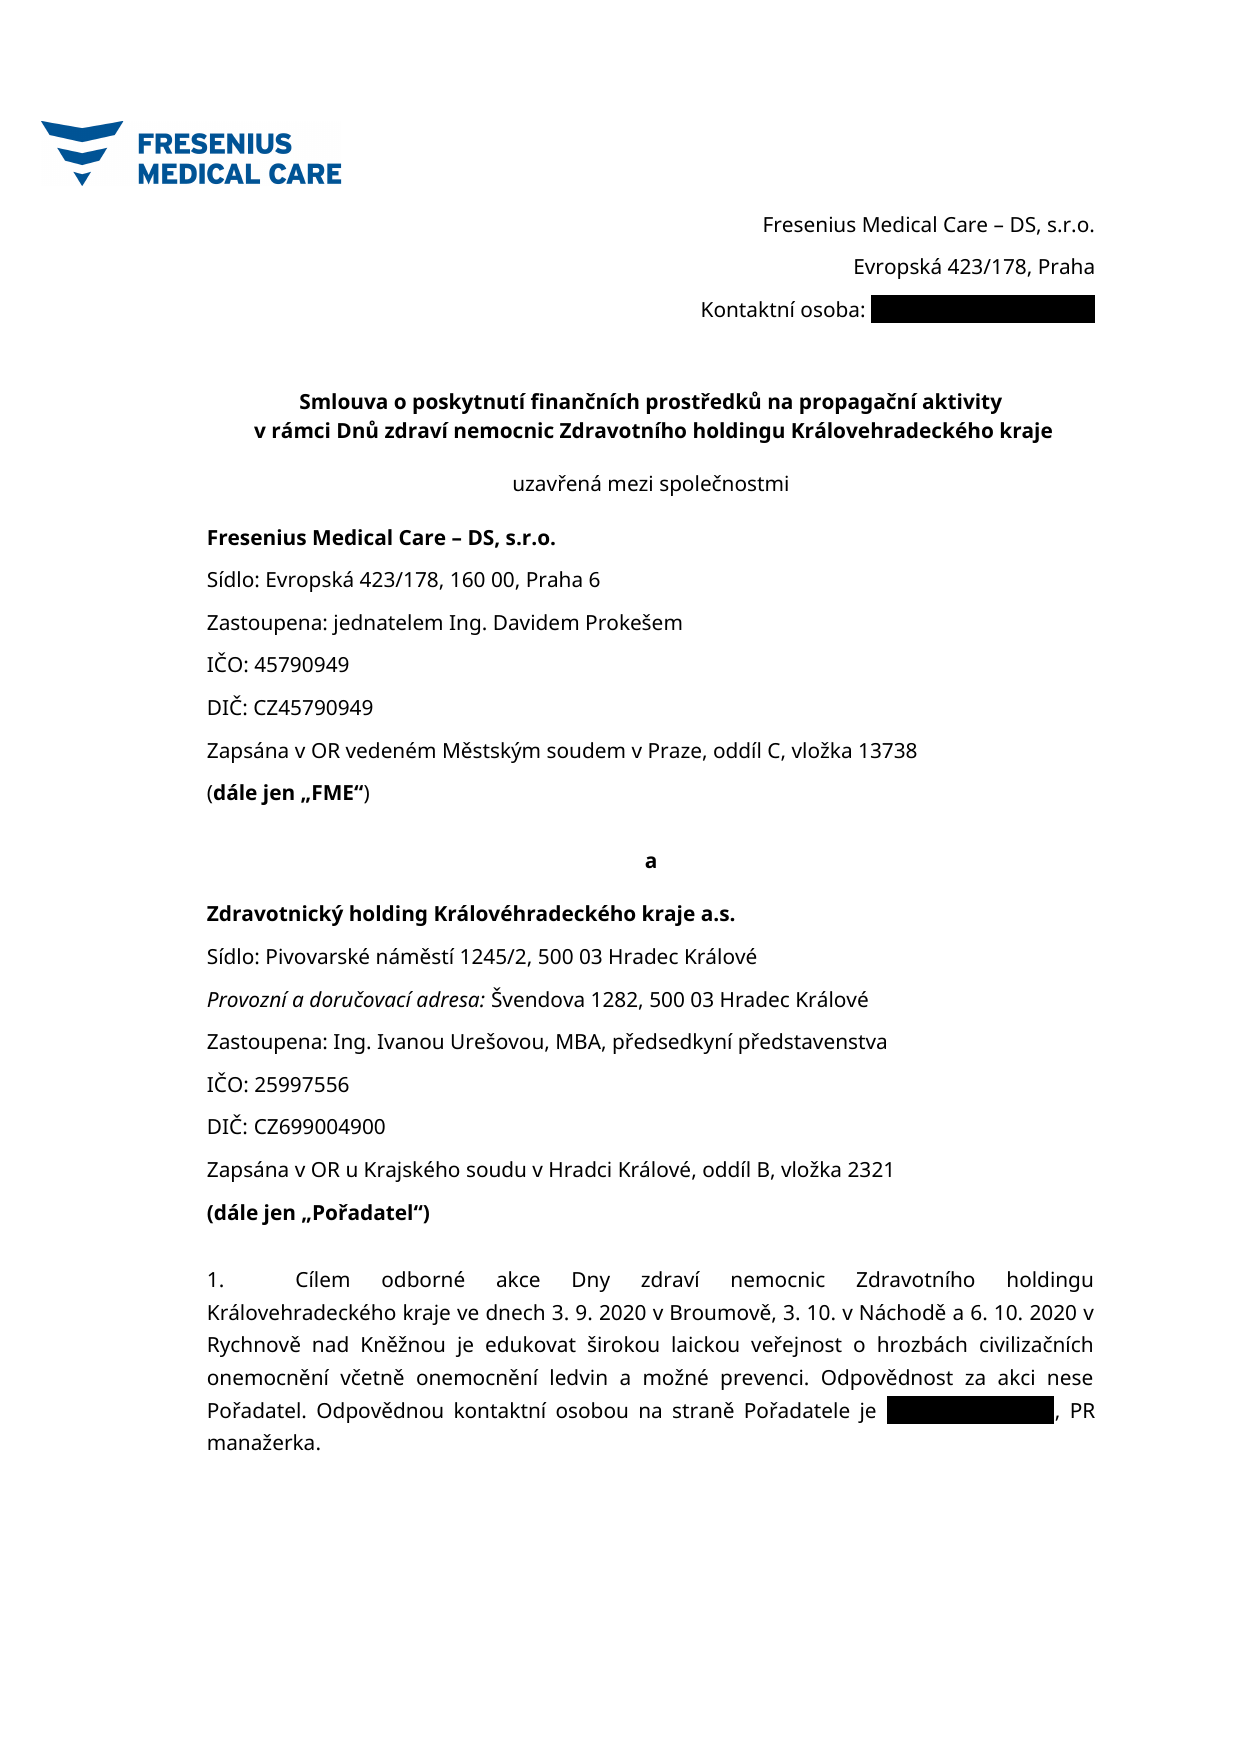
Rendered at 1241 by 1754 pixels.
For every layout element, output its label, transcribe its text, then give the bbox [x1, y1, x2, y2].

text uzavřená mezi společnostmi [207, 469, 1095, 498]
text Smlouva o poskytnutí finančních prostředků na propagační aktivity v rámci Dnů zdraví nemocnic Zdravotního holdingu Královehradeckého kraje [207, 387, 1095, 444]
text Fresenius Medical Care – DS, s.r.o. Sídlo: Evropská 423/178, 160 00, Praha 6 Zastoupena: jednatelem Ing. Davidem Prokešem IČO: 45790949 DIČ: CZ45790949 Zapsána v OR vedeném Městským soudem v Praze, oddíl C, vložka 13738 (dále jen „FME“) [207, 523, 1095, 807]
text Fresenius Medical Care – DS, s.r.o. Evropská 423/178, Praha Kontaktní osoba: XxxxxXxxxxxxXxxxxxxx [298, 210, 1095, 323]
list Cílem odborné akce Dny zdraví nemocnic Zdravotního holdingu Královehradeckého kraje ve dnech 3. 9. 2020 v Broumově, 3. 10. v Náchodě a 6. 10. 2020 v Rychnově nad Kněžnou je edukovat širokou laickou veřejnost o hrozbách civilizačních onemocnění včetně onemocnění ledvin a možné prevenci. Odpovědnost za akci nese Pořadatel. Odpovědnou kontaktní osobou na straně Pořadatele je XxxxxxXxxxxxxxx, PR manažerka. [207, 1265, 1095, 1457]
text Zdravotnický holding Královéhradeckého kraje a.s. Sídlo: Pivovarské náměstí 1245/2, 500 03 Hradec Králové Provozní a doručovací adresa: Švendova 1282, 500 03 Hradec Králové Zastoupena: Ing. Ivanou Urešovou, MBA, předsedkyní představenstva IČO: 25997556 DIČ: CZ699004900 Zapsána v OR u Krajského soudu v Hradci Králové, oddíl B, vložka 2321 (dále jen „Pořadatel“) [207, 899, 1095, 1226]
text a [207, 846, 1095, 874]
